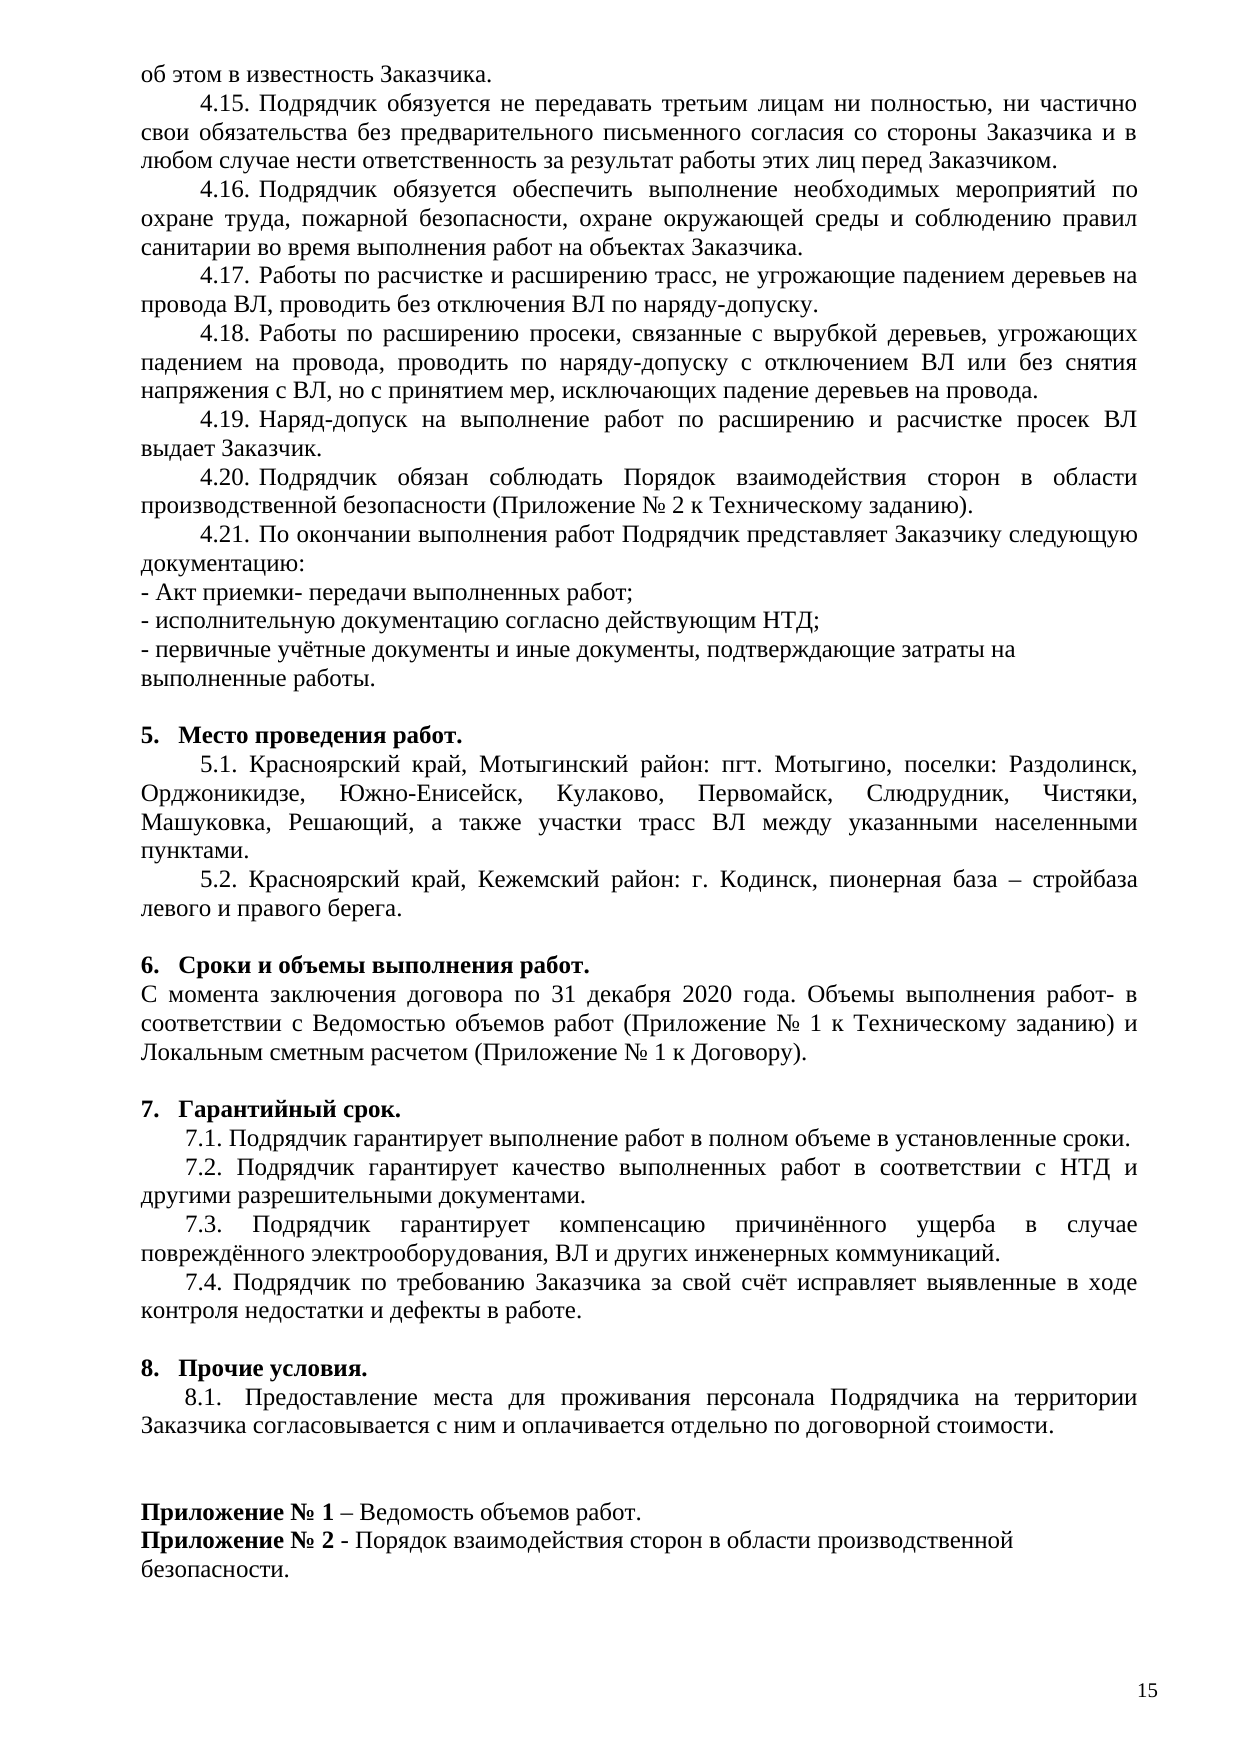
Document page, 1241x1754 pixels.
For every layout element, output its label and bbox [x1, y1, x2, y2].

table_header [129, 59, 1150, 1640]
